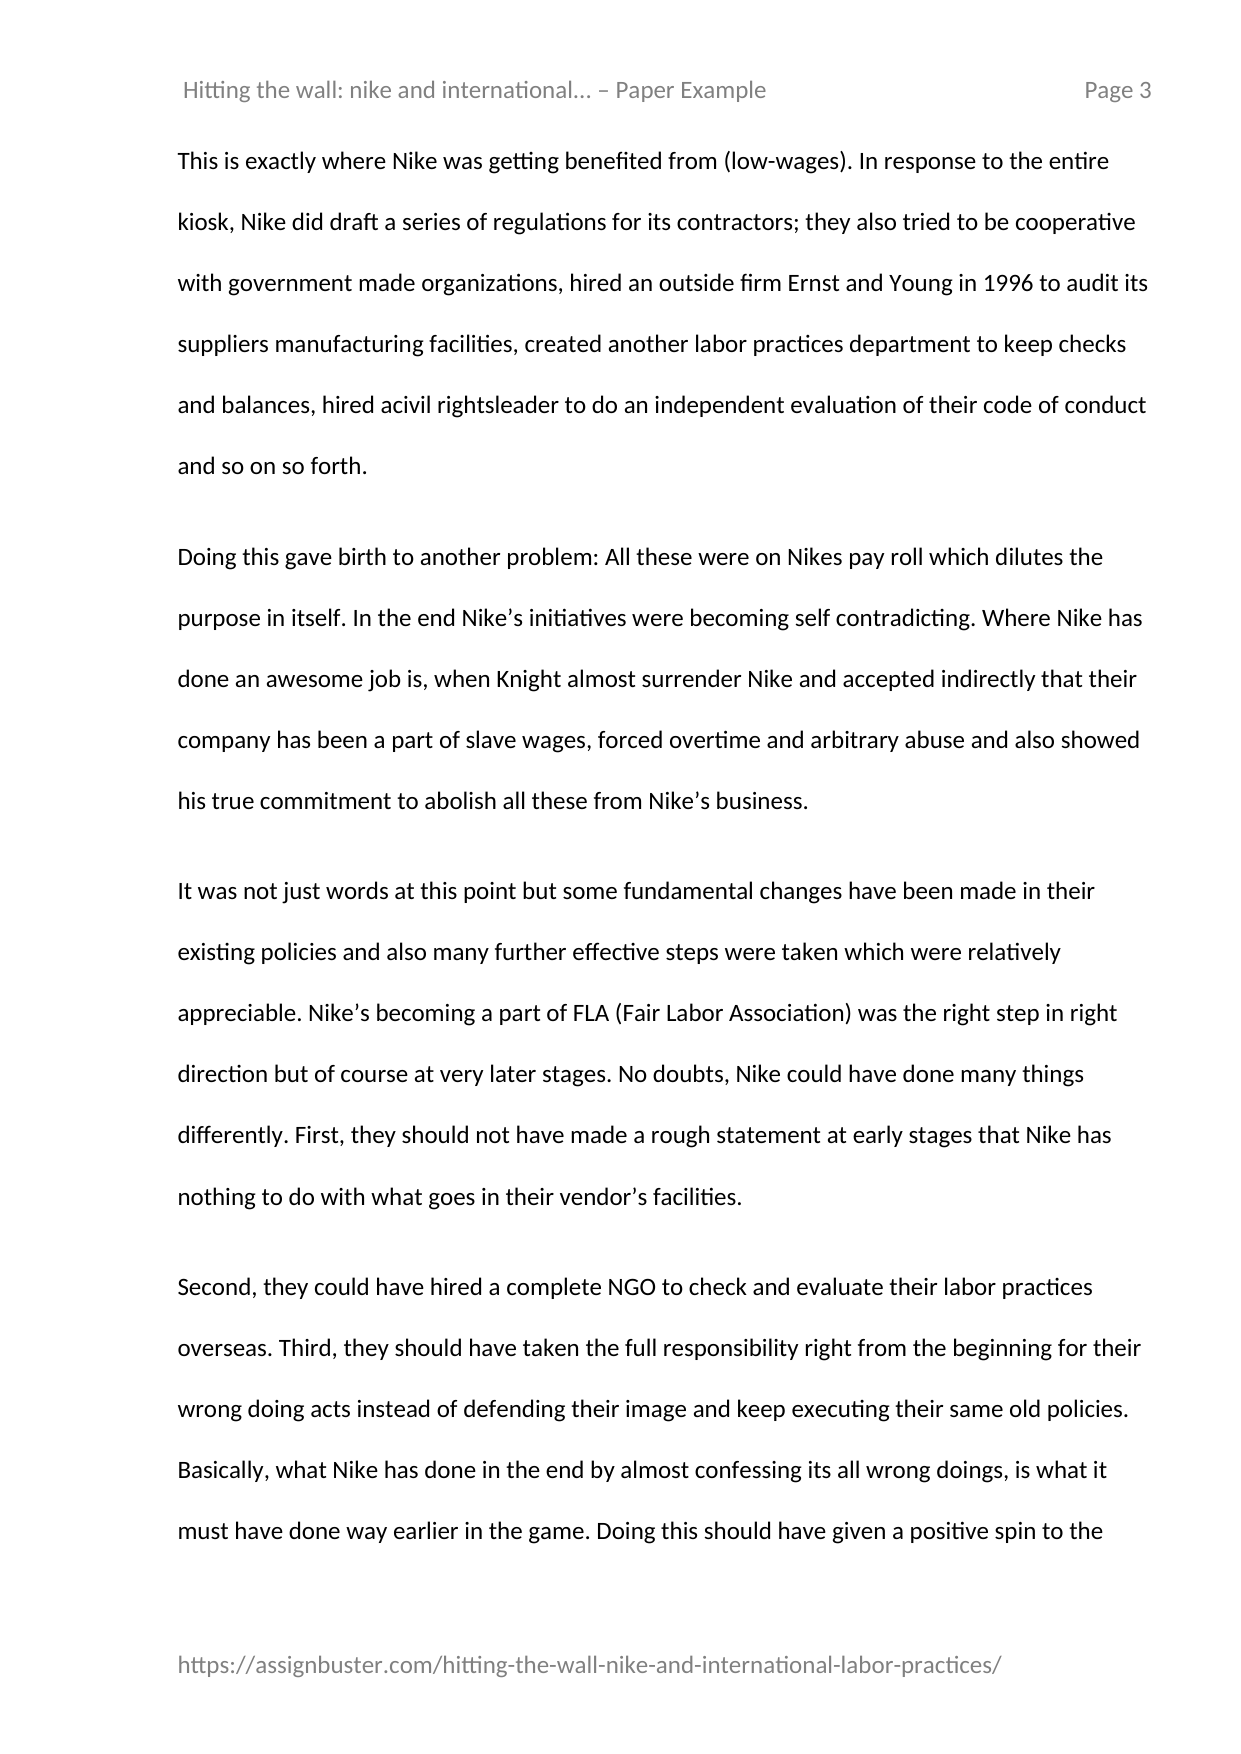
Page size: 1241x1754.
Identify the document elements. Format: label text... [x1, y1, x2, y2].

text This is exactly where Nike was getting benefited from (low-wages). In response to the entire kiosk, Nike did draft a series of regulations for its contractors; they also tried to be cooperative with government made organizations, hired an outside firm Ernst and Young in 1996 to audit its suppliers manufacturing facilities, created another labor practices department to keep checks and balances, hired acivil rightsleader to do an independent evaluation of their code of conduct and so on so forth. [177, 145, 1152, 481]
text Doing this gave birth to another problem: All these were on Nikes pay roll which dilutes the purpose in itself. In the end Nike’s initiatives were becoming self contradicting. Where Nike has done an awesome job is, when Knight almost surrender Nike and accepted indirectly that their company has been a part of slave wages, forced overtime and arbitrary abuse and also showed his true commitment to abolish all these from Nike’s business. [177, 541, 1152, 815]
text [177, 1271, 1152, 1546]
text It was not just words at this point but some fundamental changes have been made in their existing policies and also many further effective steps were taken which were relatively appreciable. Nike’s becoming a part of FLA (Fair Labor Association) was the right step in right direction but of course at very later stages. No doubts, Nike could have done many things differently. First, they should not have made a rough statement at early stages that Nike has nothing to do with what goes in their vendor’s facilities. [177, 875, 1152, 1211]
